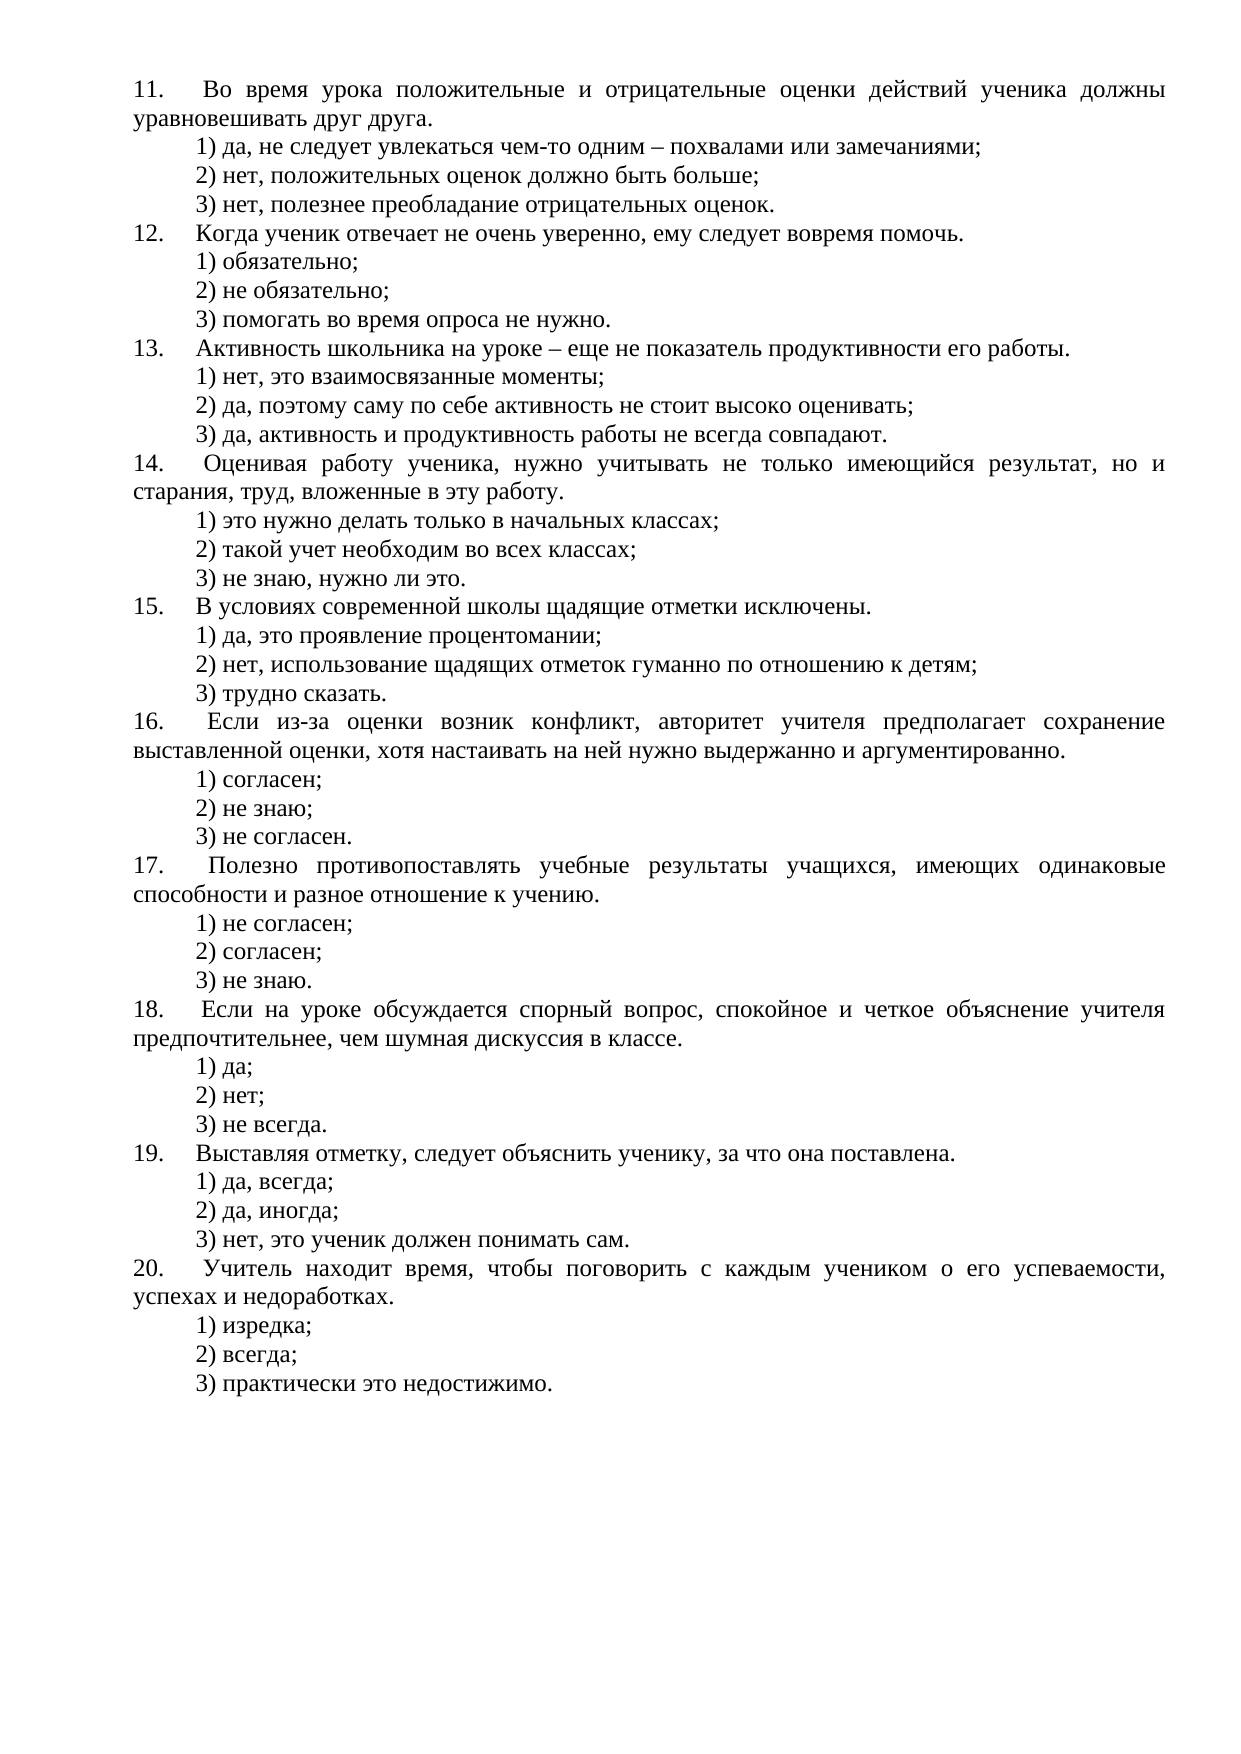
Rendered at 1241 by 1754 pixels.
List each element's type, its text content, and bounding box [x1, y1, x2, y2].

text 13. Активность школьника на уроке – еще не показатель продуктивности его работы. [133, 333, 1167, 361]
text 3) нет, полезнее преобладание отрицательных оценок. [133, 189, 1167, 218]
text 17. Полезно противопоставлять учебные результаты учащихся, имеющих одинаковые способности и разное отношение к учению. [133, 850, 1167, 908]
text 16. Если из-за оценки возник конфликт, авторитет учителя предполагает сохранение выставленной оценки, хотя настаивать на ней нужно выдержанно и аргументированно. [133, 706, 1167, 764]
text 11. Во время урока положительные и отрицательные оценки действий ученика должны уравновешивать друг друга. [133, 74, 1167, 131]
text 14. Оценивая работу ученика, нужно учитывать не только имеющийся результат, но и старания, труд, вложенные в эту работу. [133, 448, 1167, 505]
text 1) да; [133, 1051, 1167, 1080]
text 2) всегда; [133, 1339, 1167, 1368]
text 3) да, активность и продуктивность работы не всегда совпадают. [133, 419, 1167, 448]
text 3) не знаю. [133, 965, 1167, 994]
text 2) такой учет необходим во всех классах; [133, 534, 1167, 563]
text 1) это нужно делать только в начальных классах; [133, 505, 1167, 534]
text 15. В условиях современной школы щадящие отметки исключены. [133, 591, 1167, 620]
text 3) трудно сказать. [133, 678, 1167, 706]
text 2) нет, положительных оценок должно быть больше; [133, 160, 1167, 189]
text 19. Выставляя отметку, следует объяснить ученику, за что она поставлена. [133, 1138, 1167, 1166]
text 1) не согласен; [133, 908, 1167, 936]
text 1) обязательно; [133, 246, 1167, 275]
text 3) не согласен. [133, 821, 1167, 850]
text 1) да, всегда; [133, 1166, 1167, 1195]
text 2) да, поэтому саму по себе активность не стоит высоко оценивать; [133, 390, 1167, 419]
text 2) нет; [133, 1080, 1167, 1109]
text 3) не знаю, нужно ли это. [133, 563, 1167, 591]
text 2) нет, использование щадящих отметок гуманно по отношению к детям; [133, 649, 1167, 678]
text 3) практически это недостижимо. [133, 1368, 1167, 1396]
text 3) помогать во время опроса не нужно. [133, 304, 1167, 333]
text 1) изредка; [133, 1310, 1167, 1339]
text 20. Учитель находит время, чтобы поговорить с каждым учеником о его успеваемости, успехах и недоработках. [133, 1253, 1167, 1310]
text 3) нет, это ученик должен понимать сам. [133, 1224, 1167, 1253]
text 18. Если на уроке обсуждается спорный вопрос, спокойное и четкое объяснение учителя предпочтительнее, чем шумная дискуссия в классе. [133, 994, 1167, 1051]
text 2) не знаю; [133, 793, 1167, 821]
text 1) согласен; [133, 764, 1167, 793]
text 2) согласен; [133, 936, 1167, 965]
text 1) да, это проявление процентомании; [133, 620, 1167, 649]
text 3) не всегда. [133, 1109, 1167, 1138]
text 1) нет, это взаимосвязанные моменты; [133, 361, 1167, 390]
text 2) не обязательно; [133, 275, 1167, 304]
text 12. Когда ученик отвечает не очень уверенно, ему следует вовремя помочь. [133, 218, 1167, 246]
text 2) да, иногда; [133, 1195, 1167, 1224]
text 1) да, не следует увлекаться чем-то одним – похвалами или замечаниями; [133, 131, 1167, 160]
